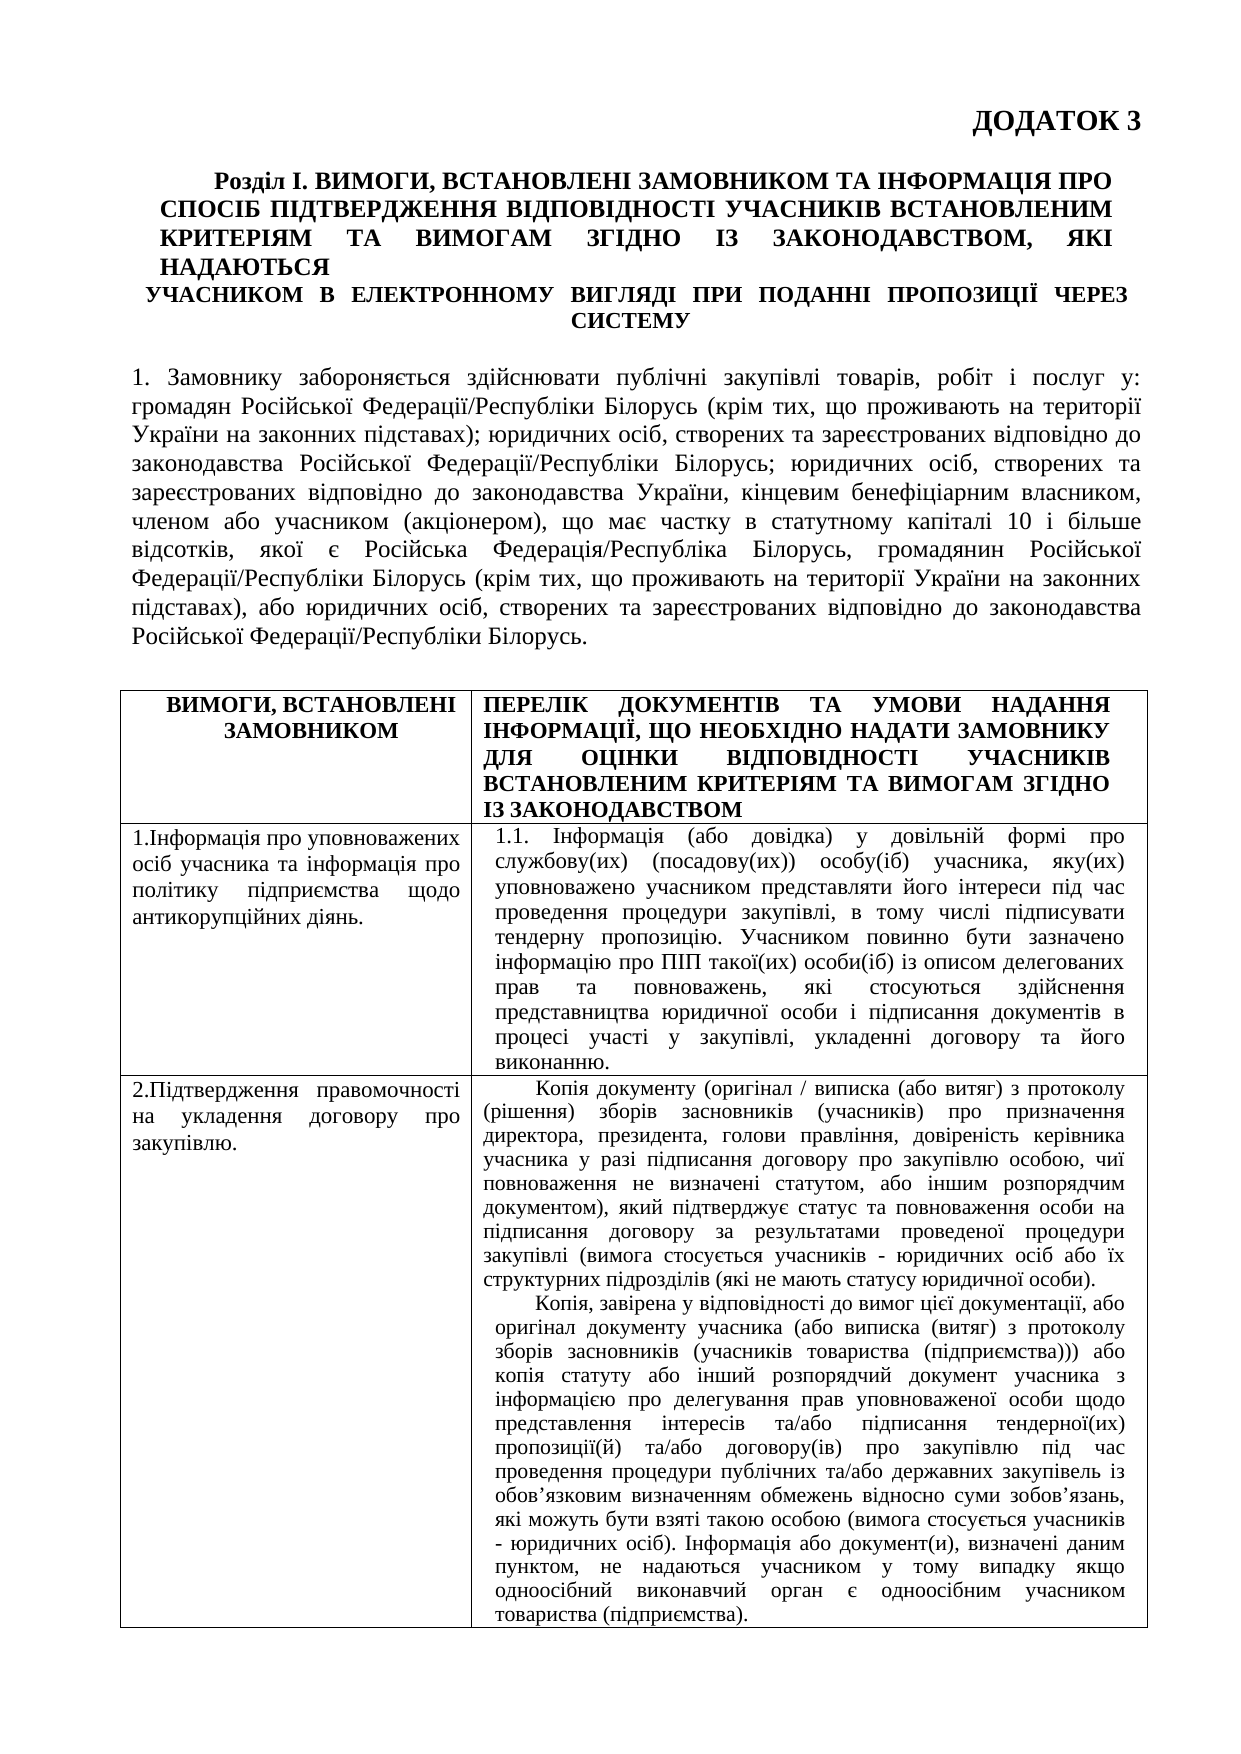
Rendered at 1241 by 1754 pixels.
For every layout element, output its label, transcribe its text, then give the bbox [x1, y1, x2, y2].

text Розділ І. ВИМОГИ, ВСТАНОВЛЕНІ ЗАМОВНИКОМ ТА ІНФОРМАЦІЯ ПРО СПОСІБ ПІДТВЕРДЖЕННЯ ВІДПОВІДНОСТІ УЧАСНИКІВ ВСТАНОВЛЕНИМ КРИТЕРІЯМ ТА ВИМОГАМ ЗГІДНО ІЗ ЗАКОНОДАВСТВОМ, ЯКІ НАДАЮТЬСЯ [159, 166, 1113, 281]
list Замовнику забороняється здійснювати публічні закупівлі товарів, робіт і послуг у: громадян Російської Федерації/Республіки Білорусь (крім тих, що проживають на території України на законних підставах); юридичних осіб, створених та зареєстрованих відповідно до законодавства Російської Федерації/Республіки Білорусь; юридичних осіб, створених та зареєстрованих відповідно до законодавства України, кінцевим бенефіціарним власником, членом або учасником (акціонером), що має частку в статутному капіталі 10 і більше відсотків, якої є Російська Федерація/Республіка Білорусь, громадянин Російської Федерації/Республіки Білорусь (крім тих, що проживають на території України на законних підставах), або юридичних осіб, створених та зареєстрованих відповідно до законодавства Російської Федерації/Республіки Білорусь. [131, 362, 1142, 649]
table_cell 2.Підтвердження правомочності на укладення договору про закупівлю. [121, 1076, 471, 1627]
table_header ВИМОГИ, ВСТАНОВЛЕНІ ЗАМОВНИКОМ [121, 691, 471, 823]
text ДОДАТОК 3 [106, 103, 1141, 137]
text УЧАСНИКОМ В ЕЛЕКТРОННОМУ ВИГЛЯДІ ПРИ ПОДАННІ ПРОПОЗИЦІЇ ЧЕРЕЗ СИСТЕМУ [145, 281, 1128, 334]
table_cell 1.Інформація про уповноважених осіб учасника та інформація про політику підприємства щодо антикорупційних діянь. [121, 824, 471, 1075]
table_cell Копія документу (оригінал / виписка (або витяг) з протоколу (рішення) зборів засновників (учасників) про призначення директора, президента, голови правління, довіреність керівника учасника у разі підписання договору про закупівлю особою, чиї повноваження не визначені статутом, або іншим розпорядчим документом), який підтверджує статус та повноваження особи на підписання договору за результатами проведеної процедури закупівлі (вимога стосується учасників - юридичних осіб або їх структурних підрозділів (які не мають статусу юридичної особи). Копія, завірена у відповідності до вимог цієї документації, або оригінал документу учасника (або виписка (витяг) з протоколу зборів засновників (учасників товариства (підприємства))) або копія статуту або інший розпорядчий документ учасника з інформацією про делегування прав уповноваженої особи щодо представлення інтересів та/або підписання тендерної(их) пропозиції(й) та/або договору(ів) про закупівлю під час проведення процедури публічних та/або державних закупівель із обов’язковим визначенням обмежень відносно суми зобов’язань, які можуть бути взяті такою особою (вимога стосується учасників - юридичних осіб). Інформація або документ(и), визначені даним пунктом, не надаються учасником у тому випадку якщо одноосібний виконавчий орган є одноосібним учасником товариства (підприємства). [472, 1076, 1147, 1627]
table_cell 1.1. Інформація (або довідка) у довільній формі про службову(их) (посадову(их)) особу(іб) учасника, яку(их) уповноважено учасником представляти його інтереси під час проведення процедури закупівлі, в тому числі підписувати тендерну пропозицію. Учасником повинно бути зазначено інформацію про ПІП такої(их) особи(іб) із описом делегованих прав та повноважень, які стосуються здійснення представництва юридичної особи і підписання документів в процесі участі у закупівлі, укладенні договору та його виконанню. [472, 824, 1147, 1075]
table_header ПЕРЕЛІК ДОКУМЕНТІВ ТА УМОВИ НАДАННЯ ІНФОРМАЦІЇ, ЩО НЕОБХІДНО НАДАТИ ЗАМОВНИКУ ДЛЯ ОЦІНКИ ВІДПОВІДНОСТІ УЧАСНИКІВ ВСТАНОВЛЕНИМ КРИТЕРІЯМ ТА ВИМОГАМ ЗГІДНО ІЗ ЗАКОНОДАВСТВОМ [472, 691, 1147, 823]
